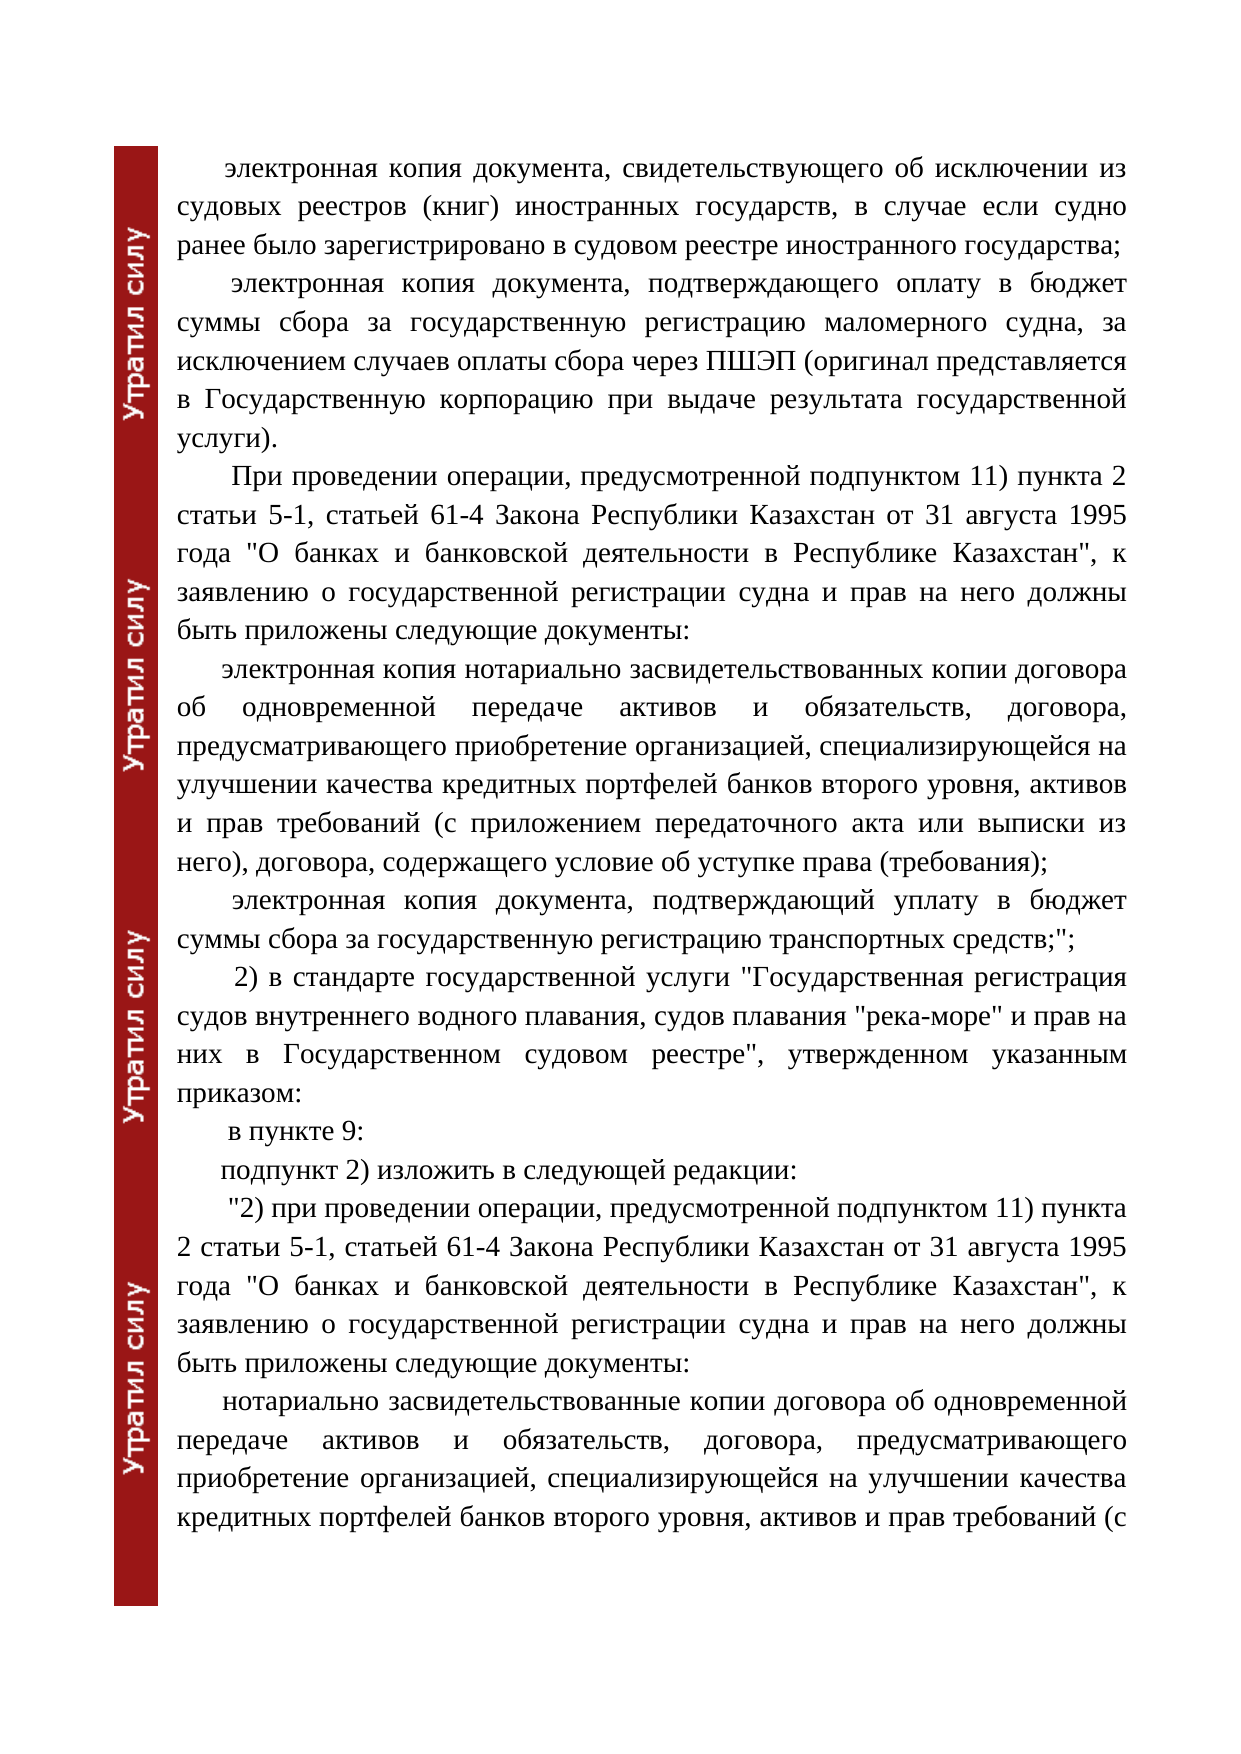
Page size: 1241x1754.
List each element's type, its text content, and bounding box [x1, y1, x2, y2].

picture [114, 1186, 158, 1191]
text подпункт 2) изложить в следующей редакции: [112, 1152, 1128, 1186]
picture [114, 146, 158, 150]
picture [114, 877, 158, 882]
picture [114, 1532, 158, 1606]
picture [114, 1108, 158, 1113]
picture [114, 1378, 158, 1383]
text в пункте 9: [112, 1113, 1128, 1147]
text электронная копия нотариально засвидетельствованных копии договора об одновременной передаче активов и обязательств, договора, предусматривающего приобретение организацией, специализирующейся на улучшении качества кредитных портфелей банков второго уровня, активов и прав требований (с приложением передаточного акта или выписки из него), договора, содержащего условие об уступке права (требования); [112, 651, 1128, 877]
picture [114, 1147, 158, 1152]
picture [114, 453, 158, 458]
text "2) при проведении операции, предусмотренной подпунктом 11) пункта 2 статьи 5-1, статьей 61-4 Закона Республики Казахстан от 31 августа 1995 года "О банках и банковской деятельности в Республике Казахстан", к заявлению о государственной регистрации судна и прав на него должны быть приложены следующие документы: [112, 1191, 1128, 1378]
text 2) в стандарте государственной услуги "Государственная регистрация судов внутреннего водного плавания, судов плавания "река-море" и прав на них в Государственном судовом реестре", утвержденном указанным приказом: [112, 959, 1128, 1108]
text электронная копия документа, свидетельствующего об исключении из судовых реестров (книг) иностранных государств, в случае если судно ранее было зарегистрировано в судовом реестре иностранного государства; [112, 150, 1128, 261]
text электронная копия документа, подтверждающего оплату в бюджет суммы сбора за государственную регистрацию маломерного судна, за исключением случаев оплаты сбора через ПШЭП (оригинал представляется в Государственную корпорацию при выдаче результата государственной услуги). [112, 266, 1128, 453]
text При проведении операции, предусмотренной подпунктом 11) пункта 2 статьи 5-1, статьей 61-4 Закона Республики Казахстан от 31 августа 1995 года "О банках и банковской деятельности в Республике Казахстан", к заявлению о государственной регистрации судна и прав на него должны быть приложены следующие документы: [112, 458, 1128, 646]
text электронная копия документа, подтверждающий уплату в бюджет суммы сбора за государственную регистрацию транспортных средств;"; [112, 882, 1128, 954]
picture [114, 954, 158, 959]
picture [114, 261, 158, 266]
picture [114, 646, 158, 651]
